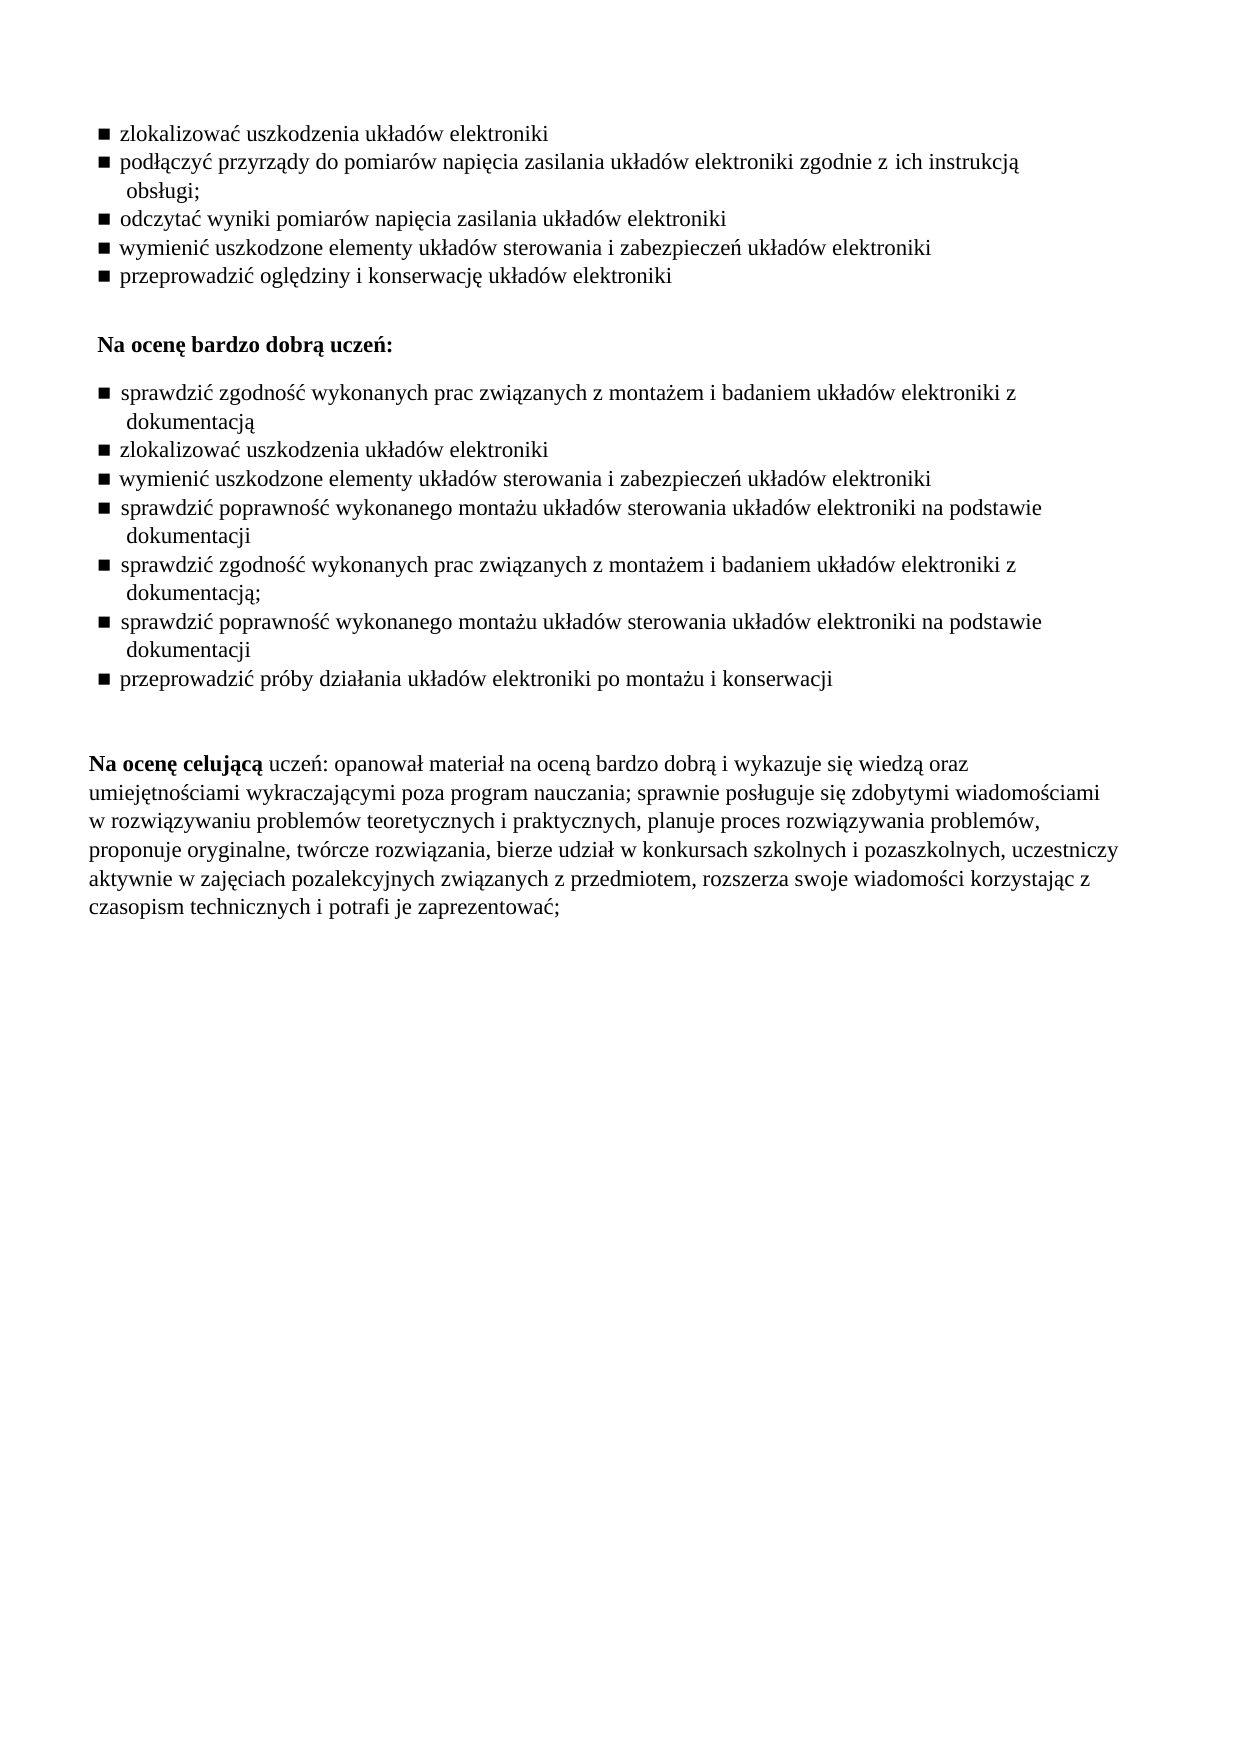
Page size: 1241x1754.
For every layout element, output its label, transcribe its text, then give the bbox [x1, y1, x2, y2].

list sprawdzić poprawność wykonanego montażu układów sterowania układów elektroniki na podstawie dokumentacji [97, 606, 1127, 663]
list sprawdzić zgodność wykonanych prac związanych z montażem i badaniem układów elektroniki z dokumentacją [97, 378, 1127, 435]
list przeprowadzić oględziny i konserwację układów elektroniki [97, 261, 1152, 289]
list zlokalizować uszkodzenia układów elektroniki [97, 435, 1152, 463]
list wymienić uszkodzone elementy układów sterowania i zabezpieczeń układów elektroniki [97, 463, 1152, 492]
list sprawdzić poprawność wykonanego montażu układów sterowania układów elektroniki na podstawie dokumentacji [97, 492, 1127, 549]
list odczytać wyniki pomiarów napięcia zasilania układów elektroniki [97, 204, 1152, 232]
list wymienić uszkodzone elementy układów sterowania i zabezpieczeń układów elektroniki [97, 232, 1127, 261]
list zlokalizować uszkodzenia układów elektroniki [97, 118, 1152, 147]
list sprawdzić zgodność wykonanych prac związanych z montażem i badaniem układów elektroniki z dokumentacją; [97, 549, 1127, 606]
text Na ocenę celującą uczeń: opanował materiał na oceną bardzo dobrą i wykazuje się wiedzą oraz umiejętnościami wykraczającymi poza program nauczania; sprawnie posługuje się zdobytymi wiadomościami w rozwiązywaniu problemów teoretycznych i praktycznych, planuje proces rozwiązywania problemów, proponuje oryginalne, twórcze rozwiązania, bierze udział w konkursach szkolnych i pozaszkolnych, uczestniczy aktywnie w zajęciach pozalekcyjnych związanych z przedmiotem, rozszerza swoje wiadomości korzystając z czasopism technicznych i potrafi je zaprezentować; [89, 749, 1122, 920]
list podłączyć przyrządy do pomiarów napięcia zasilania układów elektroniki zgodnie z ich instrukcją obsługi; [97, 147, 1095, 204]
subtitle Na ocenę bardzo dobrą uczeń: [97, 334, 1152, 357]
list przeprowadzić próby działania układów elektroniki po montażu i konserwacji [97, 663, 1152, 692]
